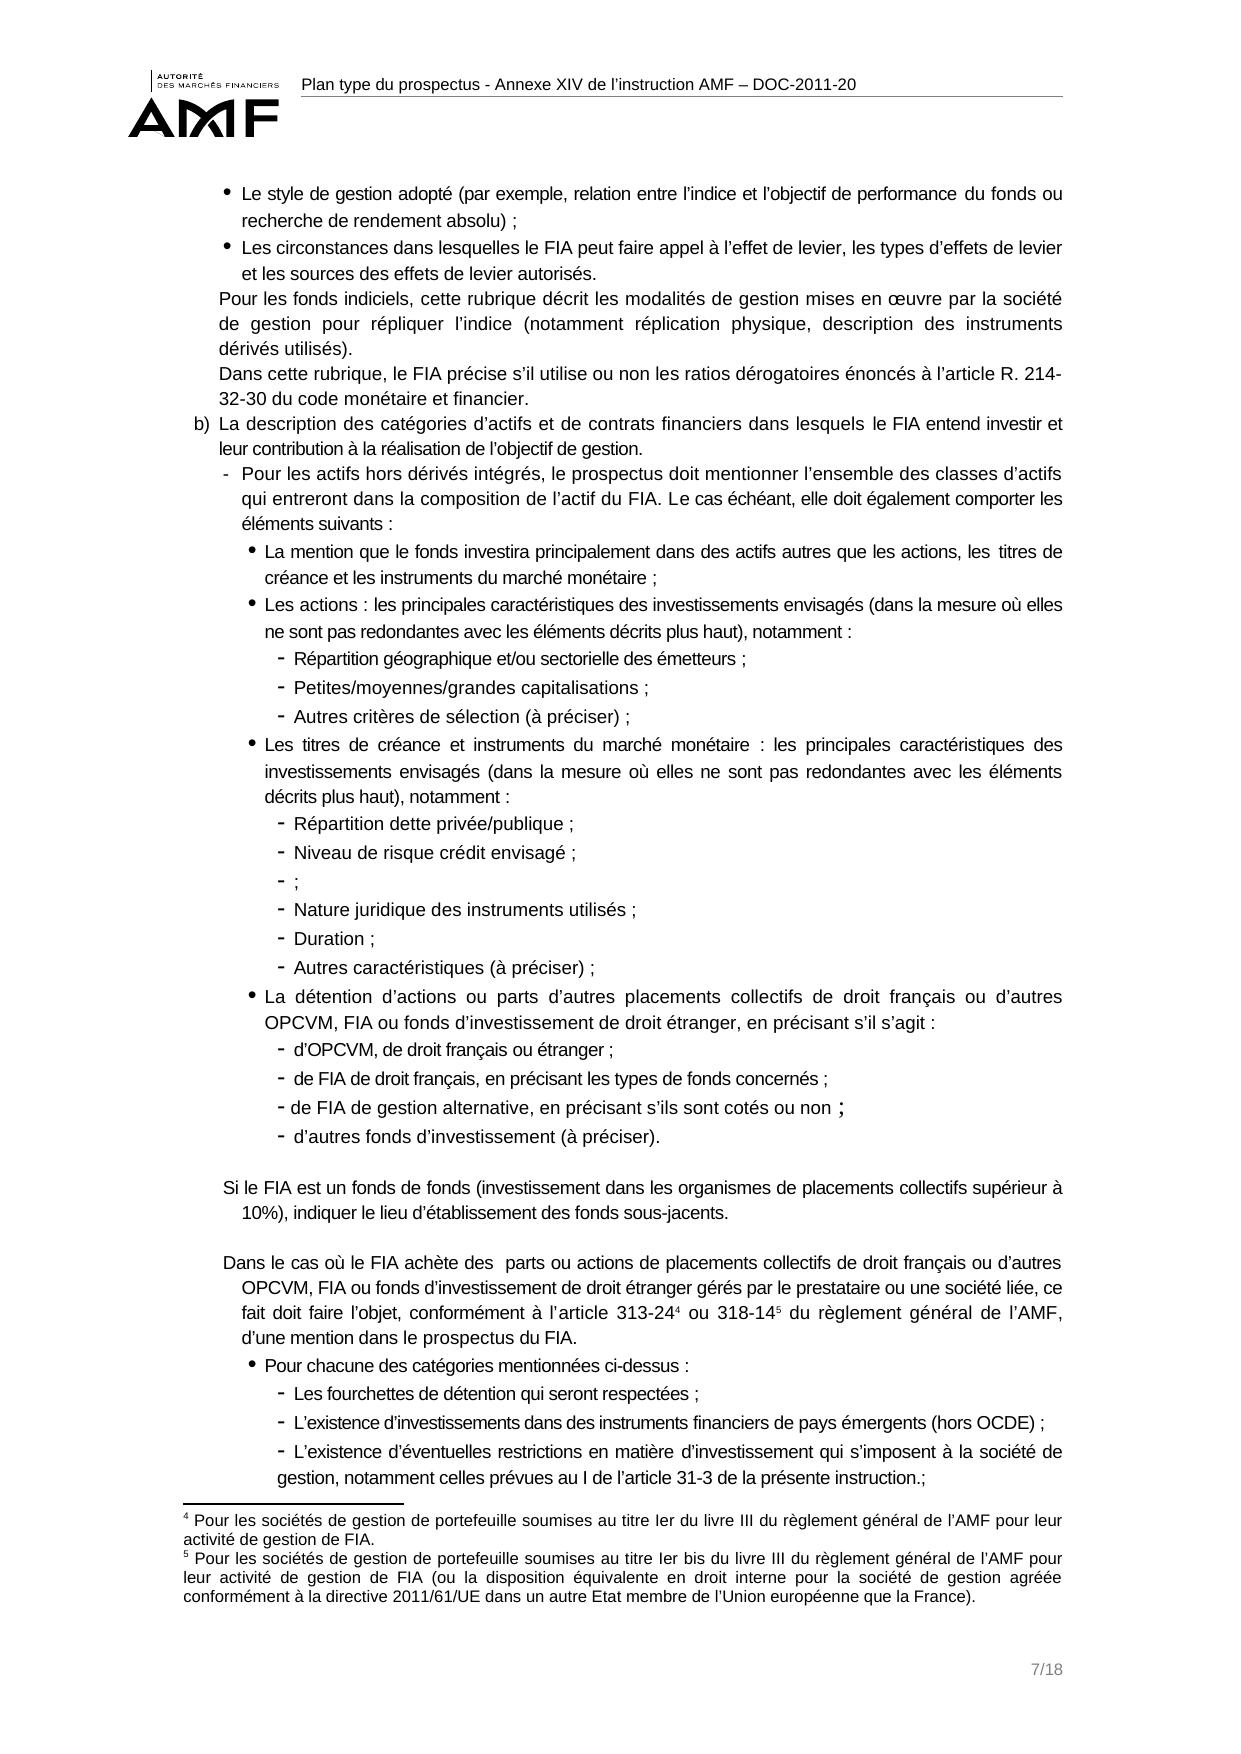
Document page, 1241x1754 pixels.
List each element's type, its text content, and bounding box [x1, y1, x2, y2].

text Pour les fonds indiciels, cette rubrique décrit les modalités de gestion mises en œuvre par la société de gestion pour répliquer l’indice (notamment réplication physique, description des instruments dérivés utilisés). [193, 285, 1063, 360]
text - Pour les actifs hors dérivés intégrés, le prospectus doit mentionner l’ensemble des classes d’actifs qui entreront dans la composition de l’actif du FIA. Le cas échéant, elle doit également comporter les éléments suivants : [223, 460, 1063, 535]
text Dans le cas où le FIA achète des parts ou actions de placements collectifs de droit français ou d’autres OPCVM, FIA ou fonds d’investissement de droit étranger gérés par le prestataire ou une société liée, ce fait doit faire l’objet, conformément à l’article 313-24 ou 318-14 du règlement général de l’AMF, d’une mention dans le prospectus du FIA. [223, 1248, 1063, 1348]
list Les titres de créance et instruments du marché monétaire : les principales caractéristiques des investissements envisagés (dans la mesure où elles ne sont pas redondantes avec les éléments décrits plus haut), notamment : [248, 728, 1063, 807]
list d’autres fonds d’investissement (à préciser). [277, 1120, 1063, 1148]
list La détention d’actions ou parts d’autres placements collectifs de droit français ou d’autres OPCVM, FIA ou fonds d’investissement de droit étranger, en précisant s’il s’agit : [248, 980, 1063, 1033]
list Nature juridique des instruments utilisés ; [277, 893, 1063, 922]
list d’OPCVM, de droit français ou étranger ; [277, 1033, 1063, 1062]
list La mention que le fonds investira principalement dans des actifs autres que les actions, les titres de créance et les instruments du marché monétaire ; [248, 535, 1063, 588]
list de FIA de gestion alternative, en précisant s’ils sont cotés ou non ; [277, 1091, 1063, 1120]
list Répartition dette privée/publique ; [277, 807, 1063, 836]
list Répartition géographique et/ou sectorielle des émetteurs ; [277, 642, 1063, 671]
list Duration ; [277, 922, 1063, 951]
text Dans cette rubrique, le FIA précise s’il utilise ou non les ratios dérogatoires énoncés à l’article R. 214-32-30 du code monétaire et financier. [218, 360, 1063, 410]
text Si le FIA est un fonds de fonds (investissement dans les organismes de placements collectifs supérieur à 10%), indiquer le lieu d’établissement des fonds sous-jacents. [223, 1173, 1063, 1223]
list Autres critères de sélection (à préciser) ; [277, 700, 1063, 728]
list Le style de gestion adopté (par exemple, relation entre l’indice et l’objectif de performance du fonds ou recherche de rendement absolu) ; [223, 177, 1063, 231]
list Petites/moyennes/grandes capitalisations ; [277, 671, 1063, 700]
text b) La description des catégories d’actifs et de contrats financiers dans lesquels le FIA entend investir et leur contribution à la réalisation de l’objectif de gestion. [193, 410, 1063, 460]
list Les actions : les principales caractéristiques des investissements envisagés (dans la mesure où elles ne sont pas redondantes avec les éléments décrits plus haut), notamment : [248, 588, 1063, 642]
list Les fourchettes de détention qui seront respectées ; [277, 1377, 1063, 1406]
list de FIA de droit français, en précisant les types de fonds concernés ; [277, 1062, 1063, 1091]
list Autres caractéristiques (à préciser) ; [277, 951, 1063, 980]
list Niveau de risque crédit envisagé ; [277, 836, 1063, 865]
list L’existence d’investissements dans des instruments financiers de pays émergents (hors OCDE) ; [277, 1406, 1063, 1435]
list Pour chacune des catégories mentionnées ci-dessus : [248, 1348, 1063, 1377]
list ; [277, 865, 1063, 893]
list Les circonstances dans lesquelles le FIA peut faire appel à l’effet de levier, les types d’effets de levier et les sources des effets de levier autorisés. [223, 231, 1063, 285]
list L’existence d’éventuelles restrictions en matière d’investissement qui s’imposent à la société de gestion, notamment celles prévues au I de l’article 31-3 de la présente instruction.; [277, 1435, 1063, 1488]
